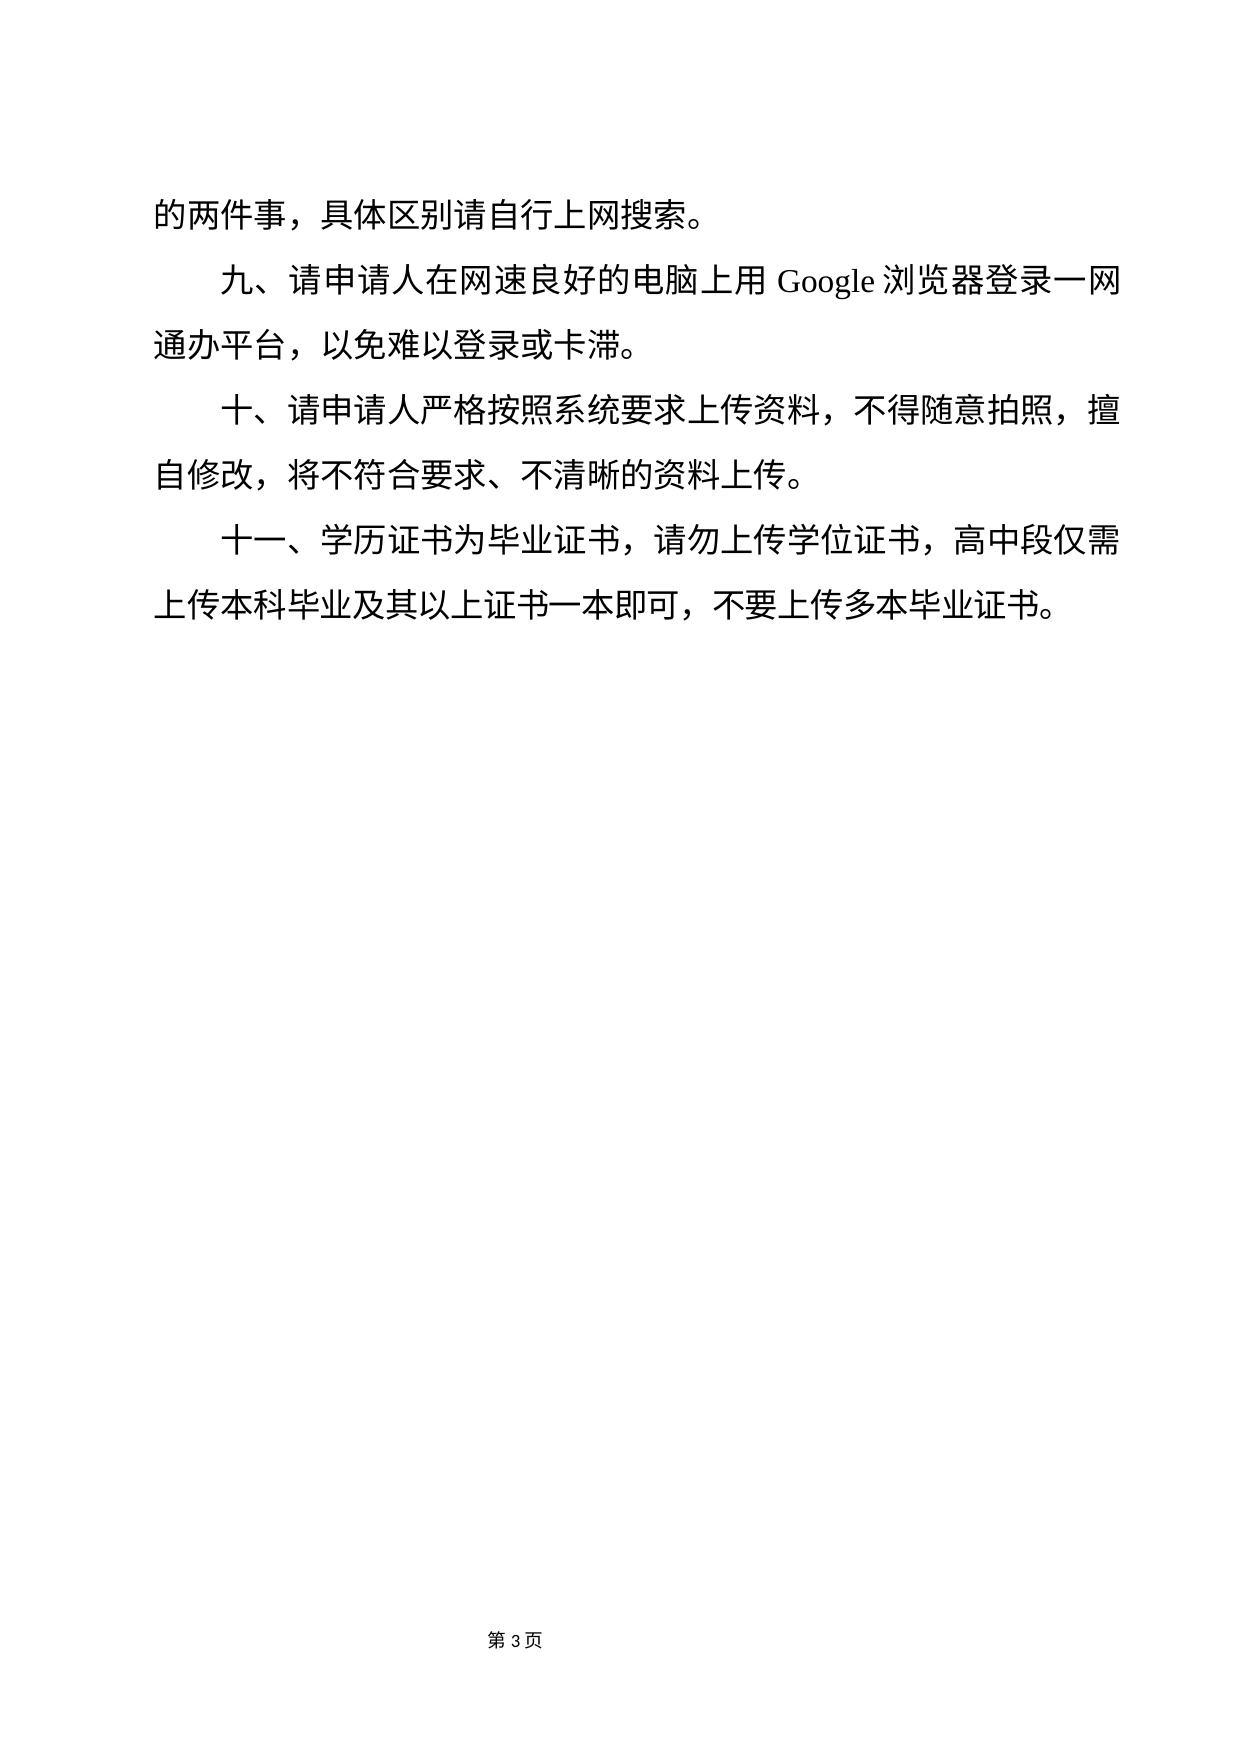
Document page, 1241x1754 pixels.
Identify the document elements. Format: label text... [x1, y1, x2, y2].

text 十、请申请人严格按照系统要求上传资料，不得随意拍照，擅自修改，将不符合要求、不清晰的资料上传。 [153, 376, 1122, 506]
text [153, 181, 1122, 246]
text 九、请申请人在网速良好的电脑上用Google浏览器登录一网通办平台，以免难以登录或卡滞。 [153, 246, 1122, 376]
text 十一、学历证书为毕业证书，请勿上传学位证书，高中段仅需上传本科毕业及其以上证书一本即可，不要上传多本毕业证书。 [153, 506, 1122, 636]
